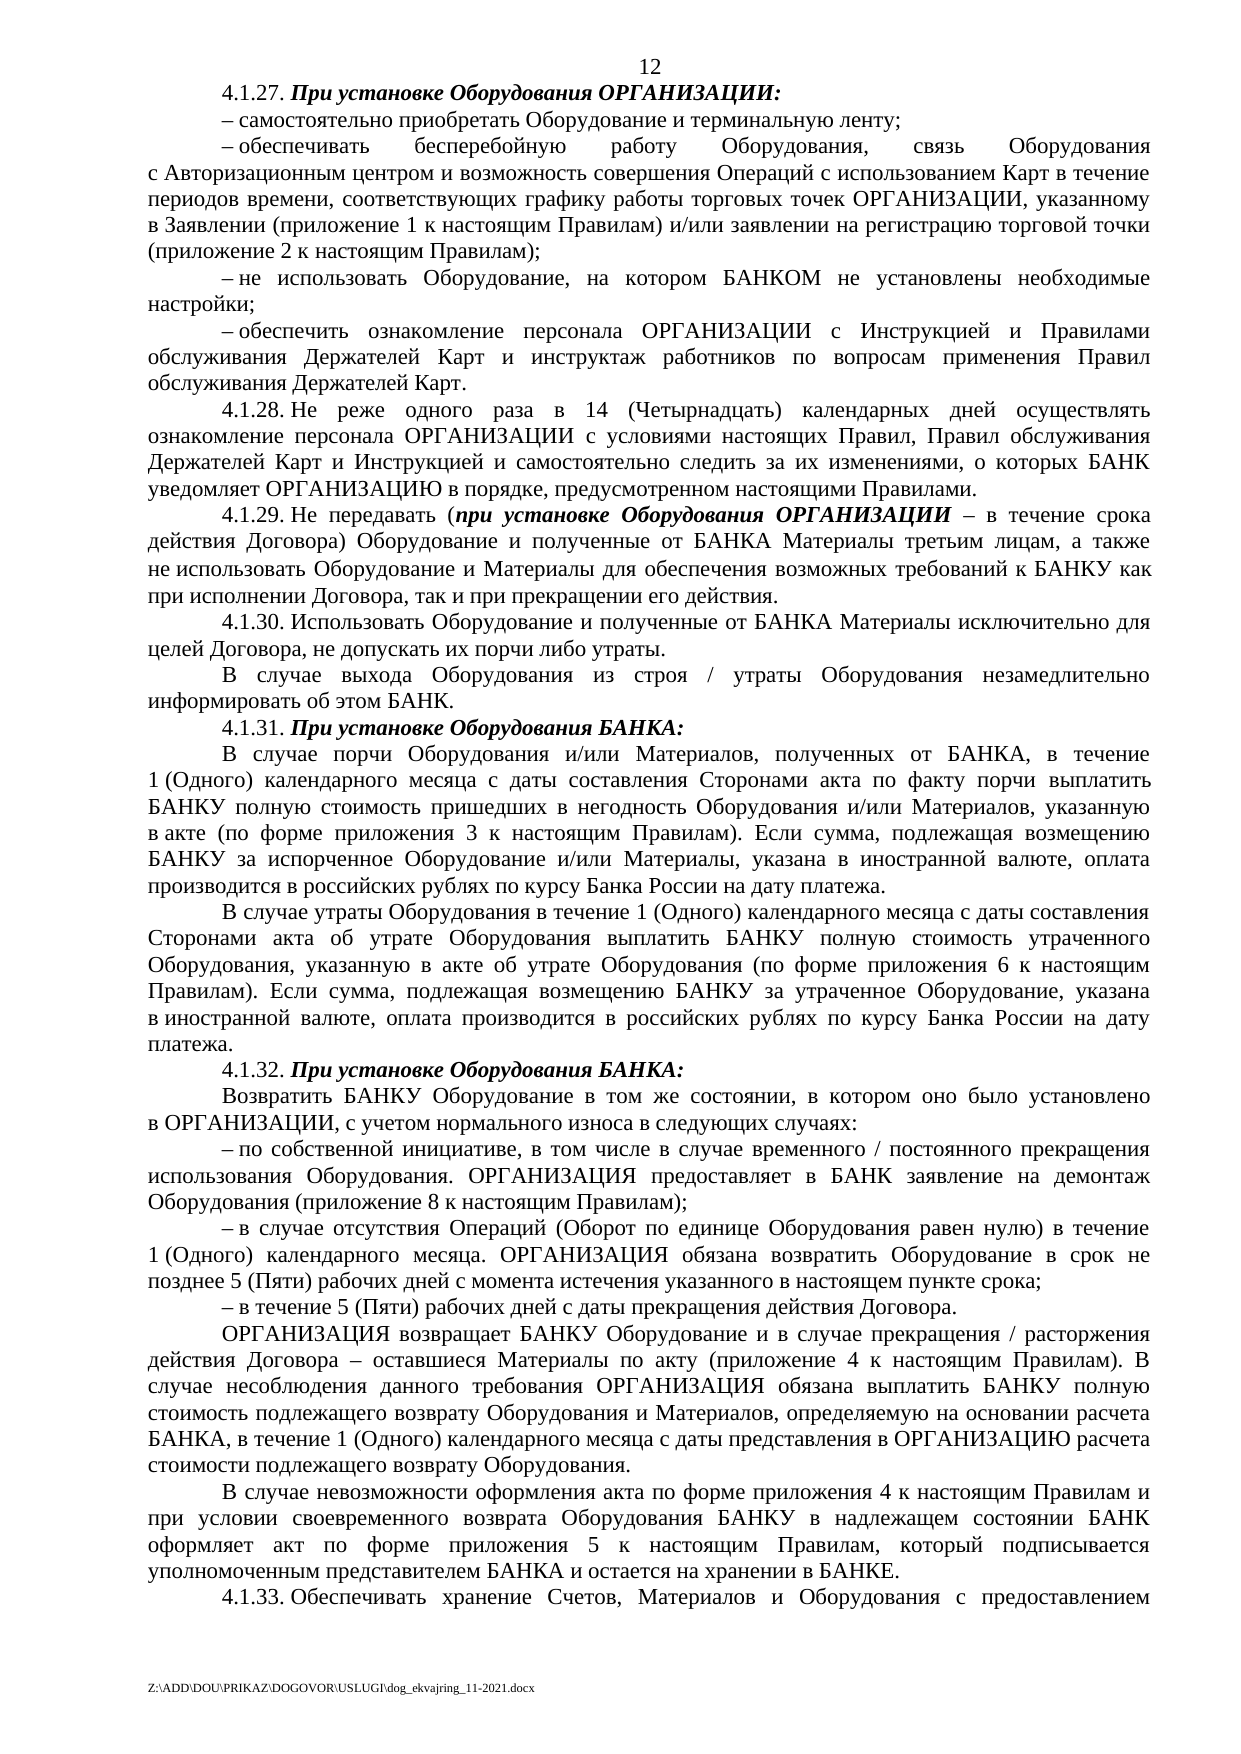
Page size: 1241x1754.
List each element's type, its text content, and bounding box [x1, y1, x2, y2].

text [148, 1583, 1152, 1610]
text – в течение 5 (Пяти) рабочих дней с даты прекращения действия Договора. [148, 1293, 1152, 1320]
text В случае невозможности оформления акта по форме приложения 4 к настоящим Правилам и при условии своевременного возврата Оборудования БАНКУ в надлежащем состоянии БАНК оформляет акт по форме приложения 5 к настоящим Правилам, который подписывается уполномоченным представителем БАНКА и остается на хранении в БАНКЕ. [148, 1478, 1152, 1583]
text 4.1.30. Использовать Оборудование и полученные от БАНКА Материалы исключительно для целей Договора, не допускать их порчи либо утраты. [148, 608, 1152, 661]
text – по собственной инициативе, в том числе в случае временного / постоянного прекращения использования Оборудования. ОРГАНИЗАЦИЯ предоставляет в БАНК заявление на демонтаж Оборудования (приложение 8 к настоящим Правилам); [148, 1135, 1152, 1214]
text 4.1.28. Не реже одного раза в 14 (Четырнадцать) календарных дней осуществлять ознакомление персонала ОРГАНИЗАЦИИ с условиями настоящих Правил, Правил обслуживания Держателей Карт и Инструкцией и самостоятельно следить за их изменениями, о которых БАНК уведомляет ОРГАНИЗАЦИЮ в порядке, предусмотренном настоящими Правилами. [148, 396, 1152, 501]
text – обеспечить ознакомление персонала ОРГАНИЗАЦИИ с Инструкцией и Правилами обслуживания Держателей Карт и инструктаж работников по вопросам применения Правил обслуживания Держателей Карт. [148, 317, 1152, 396]
text В случае выхода Оборудования из строя / утраты Оборудования незамедлительно информировать об этом БАНК. [148, 661, 1152, 714]
text В случае утраты Оборудования в течение 1 (Одного) календарного месяца с даты составления Сторонами акта об утрате Оборудования выплатить БАНКУ полную стоимость утраченного Оборудования, указанную в акте об утрате Оборудования (по форме приложения 6 к настоящим Правилам). Если сумма, подлежащая возмещению БАНКУ за утраченное Оборудование, указана в иностранной валюте, оплата производится в российских рублях по курсу Банка России на дату платежа. [148, 898, 1152, 1056]
text – в случае отсутствия Операций (Оборот по единице Оборудования равен нулю) в течение 1 (Одного) календарного месяца. ОРГАНИЗАЦИЯ обязана возвратить Оборудование в срок не позднее 5 (Пяти) рабочих дней с момента истечения указанного в настоящем пункте срока; [148, 1214, 1152, 1293]
text – обеспечивать бесперебойную работу Оборудования, связь Оборудования с Авторизационным центром и возможность совершения Операций с использованием Карт в течение периодов времени, соответствующих графику работы торговых точек ОРГАНИЗАЦИИ, указанному в Заявлении (приложение 1 к настоящим Правилам) и/или заявлении на регистрацию торговой точки (приложение 2 к настоящим Правилам); [148, 132, 1152, 264]
text – cамостоятельно приобретать Оборудование и терминальную ленту; [148, 106, 1152, 132]
text Возвратить БАНКУ Оборудование в том же состоянии, в котором оно было установлено в ОРГАНИЗАЦИИ, с учетом нормального износа в следующих случаях: [148, 1083, 1152, 1135]
text 4.1.29. Не передавать (при установке Оборудования ОРГАНИЗАЦИИ – в течение срока действия Договора) Оборудование и полученные от БАНКА Материалы третьим лицам, а также не использовать Оборудование и Материалы для обеспечения возможных требований к БАНКУ как при исполнении Договора, так и при прекращении его действия. [148, 501, 1152, 608]
text 4.1.27. При установке Оборудования ОРГАНИЗАЦИИ: [148, 79, 1152, 106]
text 4.1.31. При установке Оборудования БАНКА: [148, 714, 1152, 740]
text ОРГАНИЗАЦИЯ возвращает БАНКУ Оборудование и в случае прекращения / расторжения действия Договора – оставшиеся Материалы по акту (приложение 4 к настоящим Правилам). В случае несоблюдения данного требования ОРГАНИЗАЦИЯ обязана выплатить БАНКУ полную стоимость подлежащего возврату Оборудования и Материалов, определяемую на основании расчета БАНКА, в течение 1 (Одного) календарного месяца с даты представления в ОРГАНИЗАЦИЮ расчета стоимости подлежащего возврату Оборудования. [148, 1320, 1152, 1478]
text В случае порчи Оборудования и/или Материалов, полученных от БАНКА, в течение 1 (Одного) календарного месяца с даты составления Сторонами акта по факту порчи выплатить БАНКУ полную стоимость пришедших в негодность Оборудования и/или Материалов, указанную в акте (по форме приложения 3 к настоящим Правилам). Если сумма, подлежащая возмещению БАНКУ за испорченное Оборудование и/или Материалы, указана в иностранной валюте, оплата производится в российских рублях по курсу Банка России на дату платежа. [148, 740, 1152, 898]
text 4.1.32. При установке Оборудования БАНКА: [148, 1056, 1152, 1083]
text – не использовать Оборудование, на котором БАНКОМ не установлены необходимые настройки; [148, 264, 1152, 317]
